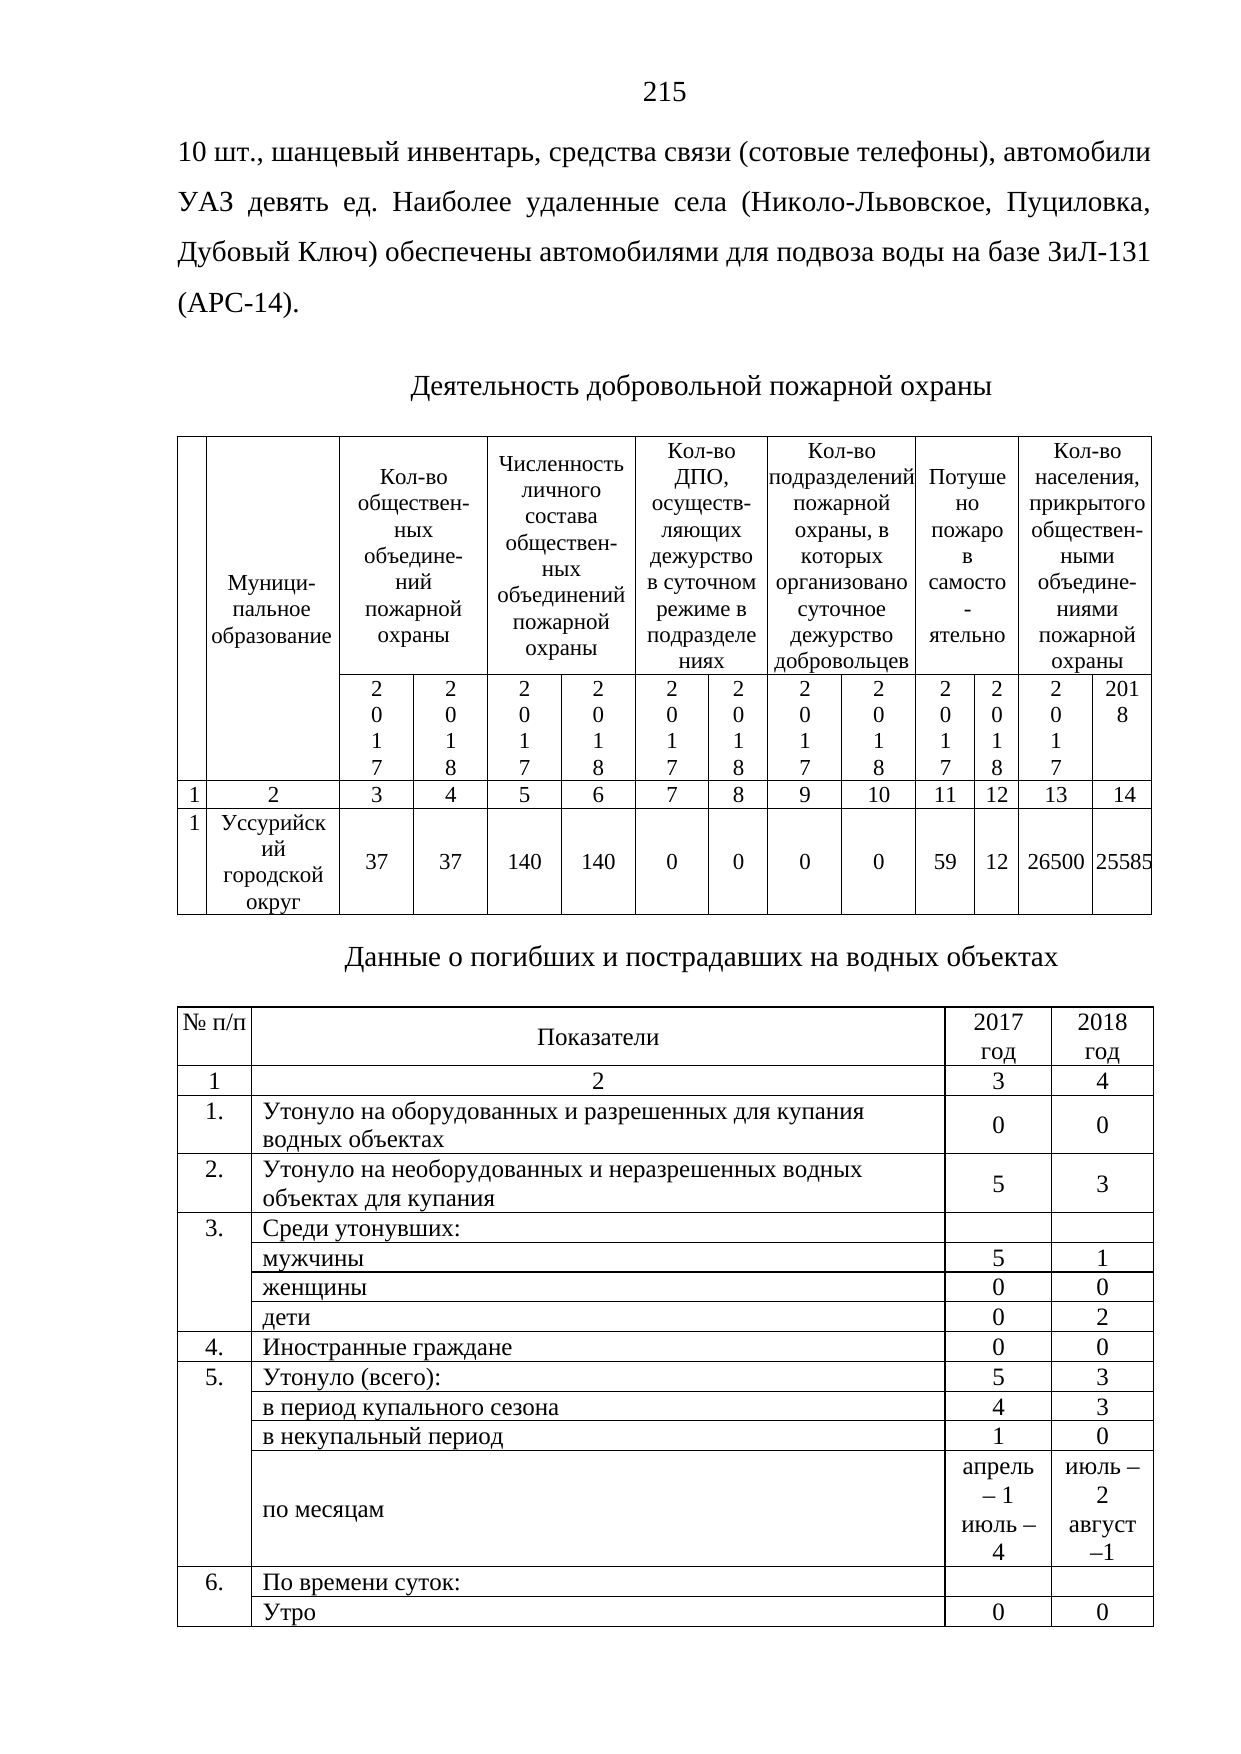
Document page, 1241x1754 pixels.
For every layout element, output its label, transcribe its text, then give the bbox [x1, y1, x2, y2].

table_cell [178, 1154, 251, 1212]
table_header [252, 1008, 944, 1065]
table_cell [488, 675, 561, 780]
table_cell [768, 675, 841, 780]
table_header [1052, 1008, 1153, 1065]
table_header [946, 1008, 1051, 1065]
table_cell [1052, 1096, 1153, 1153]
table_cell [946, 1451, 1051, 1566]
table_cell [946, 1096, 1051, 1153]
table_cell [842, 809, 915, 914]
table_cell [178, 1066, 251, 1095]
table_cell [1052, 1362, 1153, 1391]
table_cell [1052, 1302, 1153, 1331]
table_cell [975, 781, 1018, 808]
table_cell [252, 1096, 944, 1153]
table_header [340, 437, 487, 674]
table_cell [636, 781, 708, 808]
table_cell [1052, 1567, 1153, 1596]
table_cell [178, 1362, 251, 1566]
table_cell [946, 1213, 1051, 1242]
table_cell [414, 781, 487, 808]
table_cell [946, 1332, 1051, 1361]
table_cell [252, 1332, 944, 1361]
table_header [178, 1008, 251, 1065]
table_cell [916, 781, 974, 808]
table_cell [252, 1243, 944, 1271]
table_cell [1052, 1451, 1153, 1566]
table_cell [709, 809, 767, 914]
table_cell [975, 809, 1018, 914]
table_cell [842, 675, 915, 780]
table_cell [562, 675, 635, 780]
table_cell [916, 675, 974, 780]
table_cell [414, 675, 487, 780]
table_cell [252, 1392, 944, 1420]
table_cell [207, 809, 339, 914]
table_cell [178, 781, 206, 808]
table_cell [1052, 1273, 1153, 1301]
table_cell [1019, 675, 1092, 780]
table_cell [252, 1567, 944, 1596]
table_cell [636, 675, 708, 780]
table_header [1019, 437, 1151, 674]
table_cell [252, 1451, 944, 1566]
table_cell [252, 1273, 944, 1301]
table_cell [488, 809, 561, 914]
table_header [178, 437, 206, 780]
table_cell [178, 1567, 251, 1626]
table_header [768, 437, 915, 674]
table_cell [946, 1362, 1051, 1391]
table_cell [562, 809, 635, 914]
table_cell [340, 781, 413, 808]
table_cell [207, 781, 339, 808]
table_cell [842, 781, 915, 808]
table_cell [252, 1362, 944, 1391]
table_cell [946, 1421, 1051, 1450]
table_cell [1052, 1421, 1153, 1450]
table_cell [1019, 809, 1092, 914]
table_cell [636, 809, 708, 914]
text Данные о погибших и пострадавших на водных объектах [177, 939, 1152, 973]
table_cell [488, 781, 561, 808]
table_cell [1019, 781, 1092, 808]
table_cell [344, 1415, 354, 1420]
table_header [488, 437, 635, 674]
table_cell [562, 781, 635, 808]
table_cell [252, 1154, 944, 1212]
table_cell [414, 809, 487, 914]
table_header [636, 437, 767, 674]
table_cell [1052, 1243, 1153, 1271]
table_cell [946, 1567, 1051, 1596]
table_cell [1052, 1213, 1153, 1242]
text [177, 134, 1152, 318]
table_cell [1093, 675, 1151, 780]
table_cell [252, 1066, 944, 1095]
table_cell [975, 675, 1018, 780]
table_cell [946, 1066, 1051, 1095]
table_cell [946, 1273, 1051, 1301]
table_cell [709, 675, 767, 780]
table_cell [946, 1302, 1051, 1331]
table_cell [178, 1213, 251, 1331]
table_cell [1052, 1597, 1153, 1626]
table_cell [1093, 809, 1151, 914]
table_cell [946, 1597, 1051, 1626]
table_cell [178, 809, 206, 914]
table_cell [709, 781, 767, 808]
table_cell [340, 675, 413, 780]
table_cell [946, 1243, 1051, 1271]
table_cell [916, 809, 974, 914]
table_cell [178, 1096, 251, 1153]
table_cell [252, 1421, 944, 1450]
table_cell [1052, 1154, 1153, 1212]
text Деятельность добровольной пожарной охраны [177, 368, 1152, 402]
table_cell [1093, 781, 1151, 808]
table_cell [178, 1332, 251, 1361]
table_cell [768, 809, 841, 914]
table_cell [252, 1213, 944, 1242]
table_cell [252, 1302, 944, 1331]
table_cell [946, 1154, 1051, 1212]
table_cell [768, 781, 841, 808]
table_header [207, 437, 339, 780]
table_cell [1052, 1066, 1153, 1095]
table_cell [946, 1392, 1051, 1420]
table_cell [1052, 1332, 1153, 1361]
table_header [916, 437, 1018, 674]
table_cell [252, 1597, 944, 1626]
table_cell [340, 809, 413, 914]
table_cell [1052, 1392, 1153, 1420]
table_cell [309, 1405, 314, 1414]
